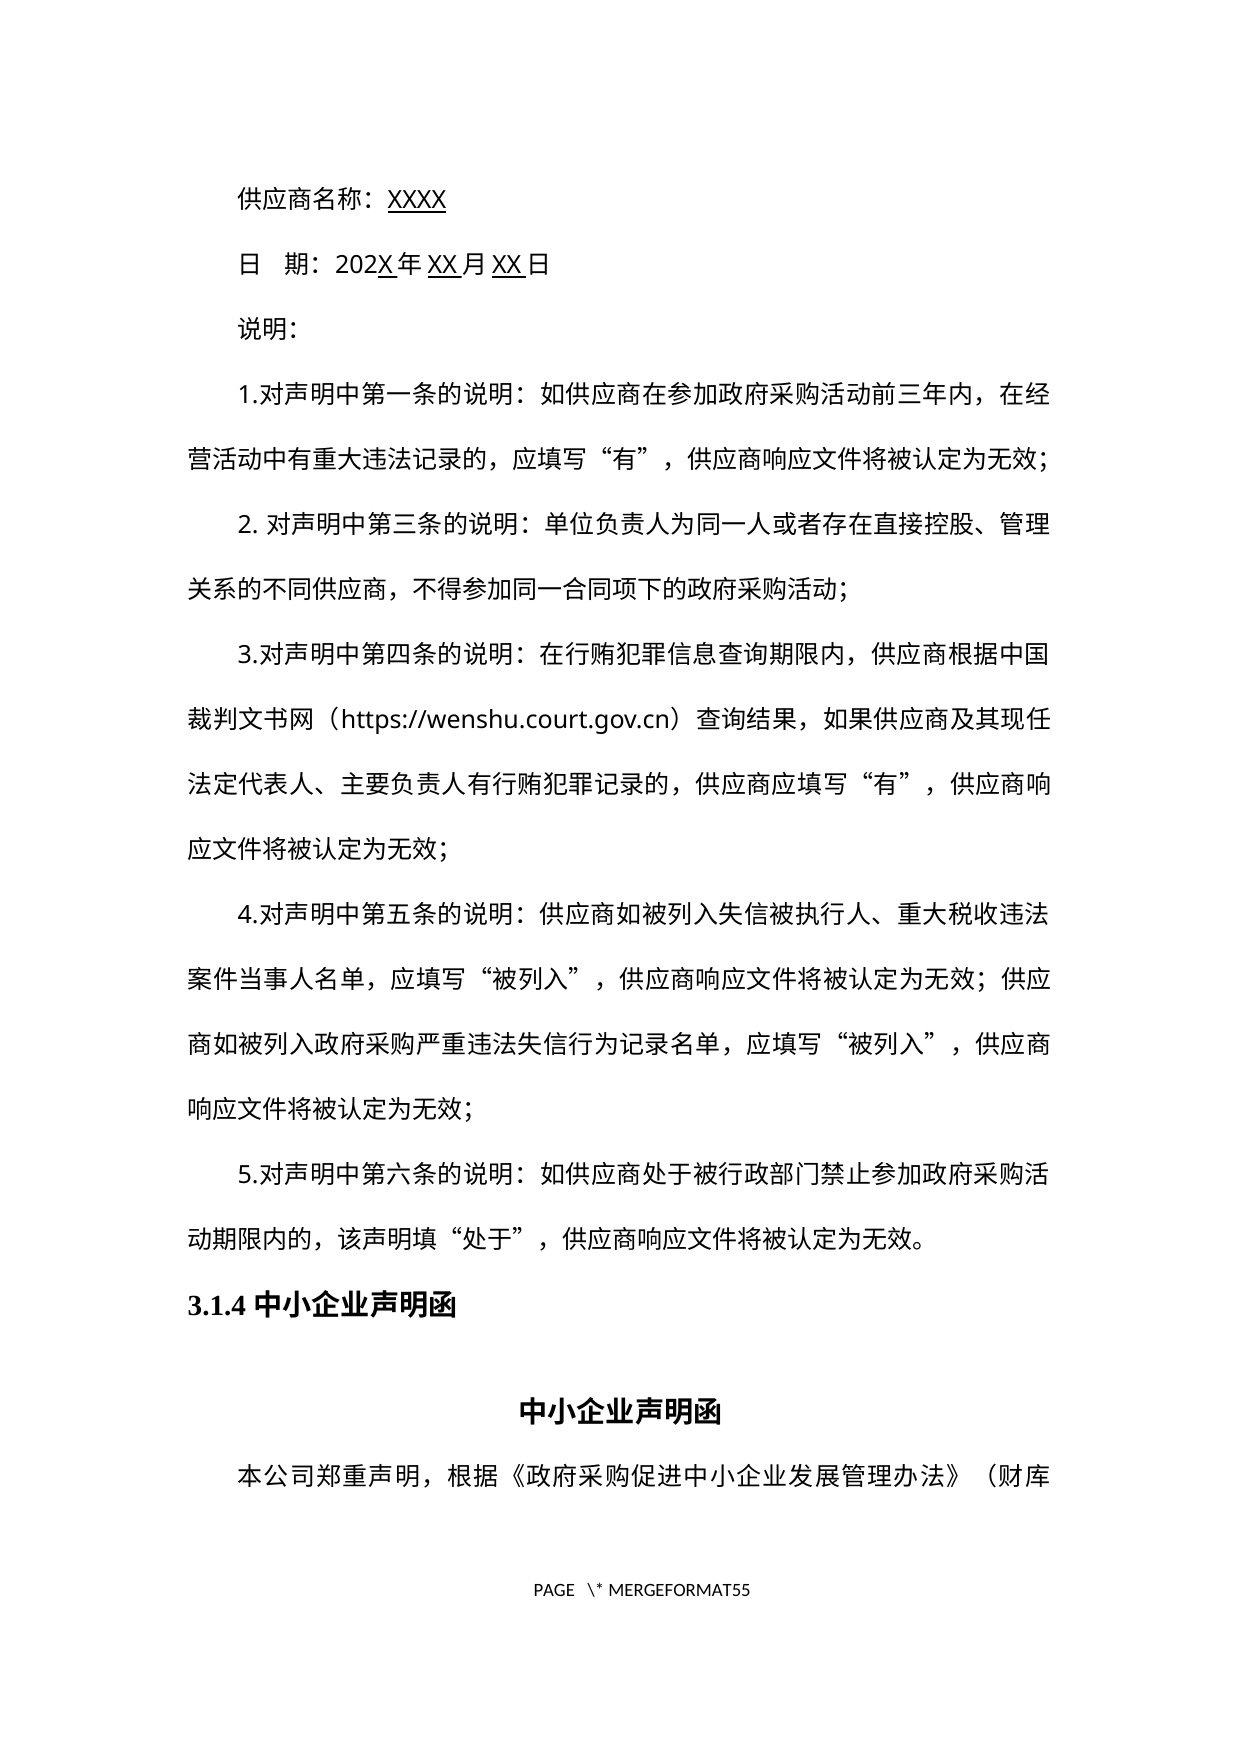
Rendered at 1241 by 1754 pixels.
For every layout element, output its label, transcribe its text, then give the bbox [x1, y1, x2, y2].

text 供应商名称：XXXX [187, 165, 1053, 230]
text 3.对声明中第四条的说明：在行贿犯罪信息查询期限内，供应商根据中国裁判文书网（https://wenshu.court.gov.cn）查询结果，如果供应商及其现任法定代表人、主要负责人有行贿犯罪记录的，供应商应填写“有”，供应商响应文件将被认定为无效； [187, 620, 1053, 880]
text 中小企业声明函 [187, 1377, 1053, 1442]
text 1.对声明中第一条的说明：如供应商在参加政府采购活动前三年内，在经营活动中有重大违法记录的，应填写“有”，供应商响应文件将被认定为无效； [187, 360, 1053, 490]
subtitle 中小企业声明函 [187, 1270, 1053, 1335]
text 日 期：202X年XX月XX日 [187, 230, 1053, 295]
text 5.对声明中第六条的说明：如供应商处于被行政部门禁止参加政府采购活动期限内的，该声明填“处于”，供应商响应文件将被认定为无效。 [187, 1140, 1053, 1270]
text 2. 对声明中第三条的说明：单位负责人为同一人或者存在直接控股、管理关系的不同供应商，不得参加同一合同项下的政府采购活动； [187, 490, 1053, 620]
text 4.对声明中第五条的说明：供应商如被列入失信被执行人、重大税收违法案件当事人名单，应填写“被列入”，供应商响应文件将被认定为无效；供应商如被列入政府采购严重违法失信行为记录名单，应填写“被列入”，供应商响应文件将被认定为无效； [187, 880, 1053, 1140]
text 说明： [187, 295, 1053, 360]
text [187, 1442, 1053, 1507]
